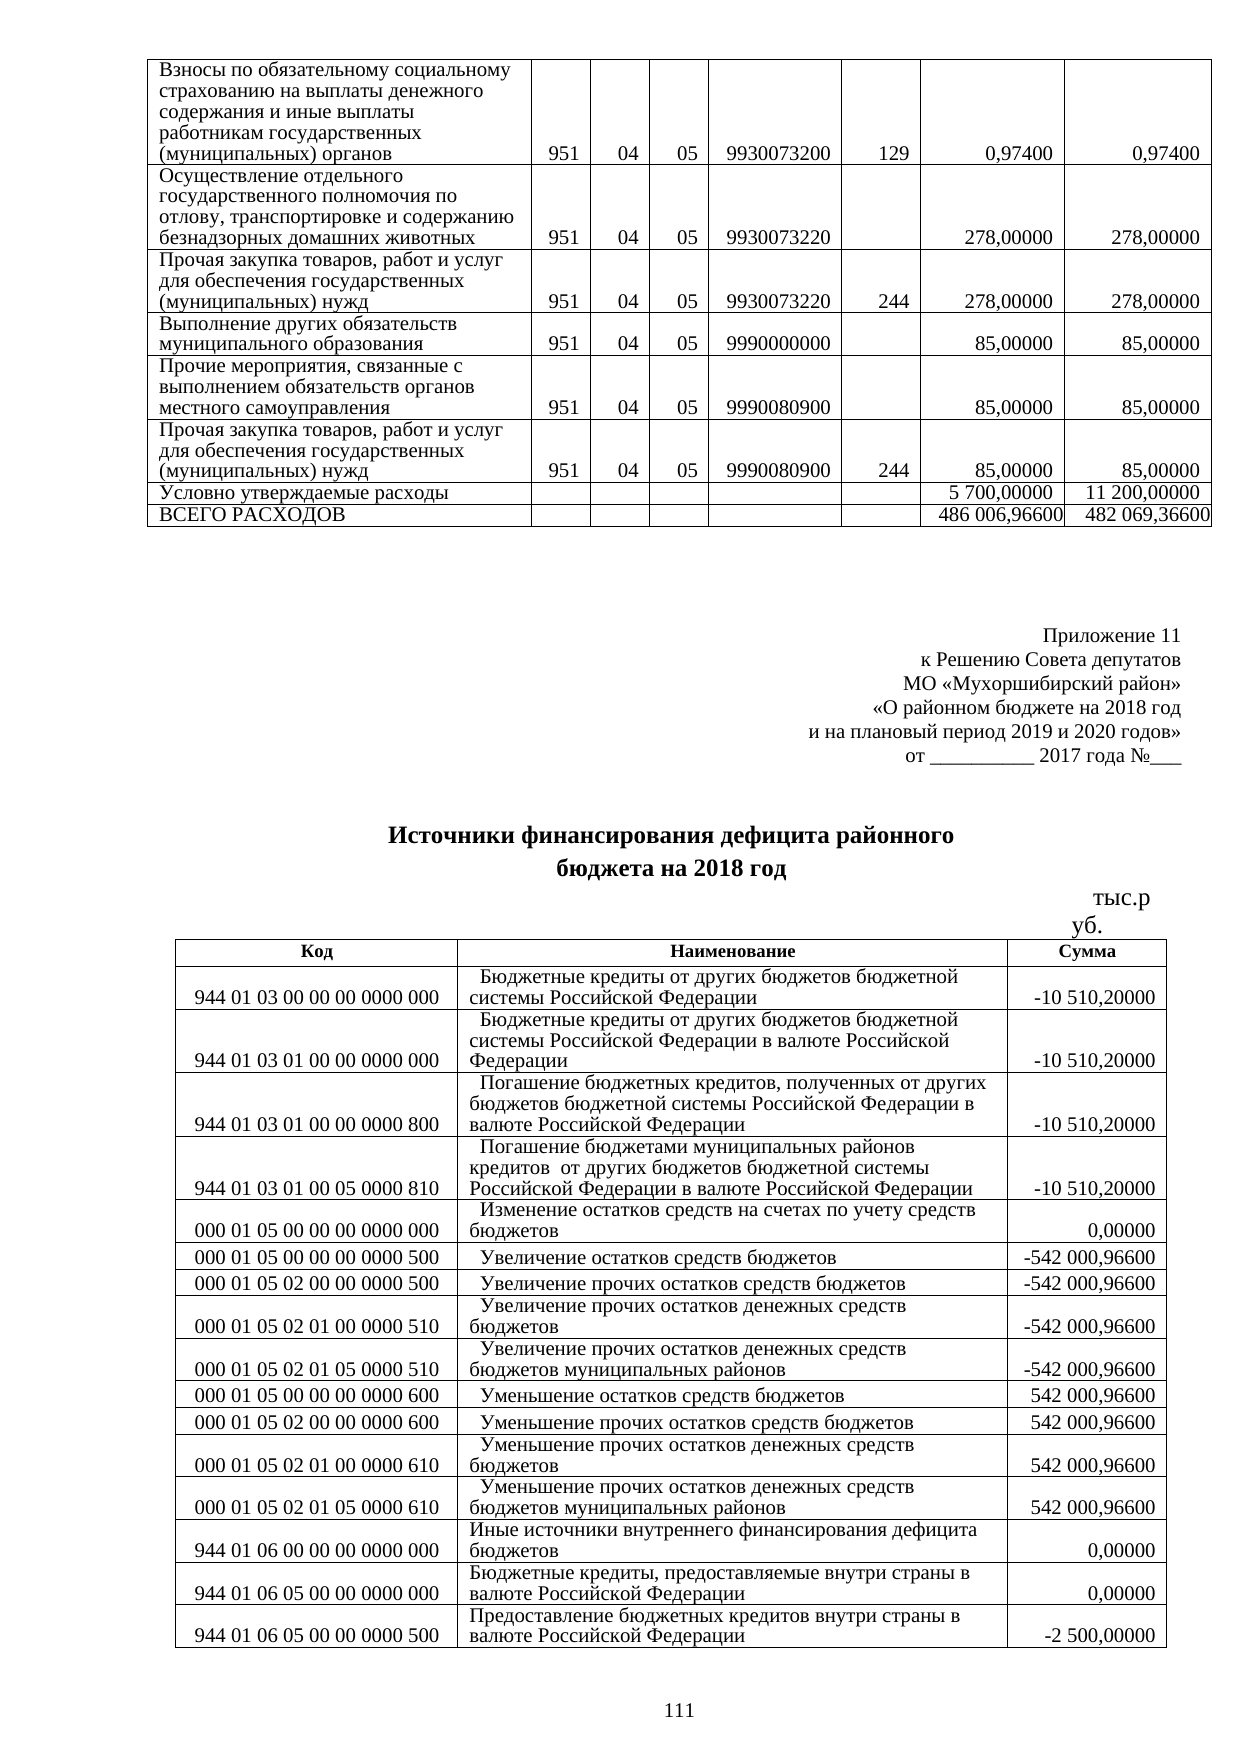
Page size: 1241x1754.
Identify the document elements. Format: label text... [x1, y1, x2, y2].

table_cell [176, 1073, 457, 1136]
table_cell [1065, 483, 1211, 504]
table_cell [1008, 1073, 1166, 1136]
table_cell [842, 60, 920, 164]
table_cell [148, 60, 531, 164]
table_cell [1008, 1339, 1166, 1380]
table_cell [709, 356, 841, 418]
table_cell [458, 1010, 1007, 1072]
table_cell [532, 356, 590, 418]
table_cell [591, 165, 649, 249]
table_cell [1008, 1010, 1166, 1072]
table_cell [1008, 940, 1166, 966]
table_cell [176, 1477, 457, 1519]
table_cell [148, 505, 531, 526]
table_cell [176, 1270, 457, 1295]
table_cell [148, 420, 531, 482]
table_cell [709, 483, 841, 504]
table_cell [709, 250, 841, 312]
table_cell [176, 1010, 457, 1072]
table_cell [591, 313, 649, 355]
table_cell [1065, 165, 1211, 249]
text и на плановый период 2019 и 2020 годов» [177, 719, 1181, 743]
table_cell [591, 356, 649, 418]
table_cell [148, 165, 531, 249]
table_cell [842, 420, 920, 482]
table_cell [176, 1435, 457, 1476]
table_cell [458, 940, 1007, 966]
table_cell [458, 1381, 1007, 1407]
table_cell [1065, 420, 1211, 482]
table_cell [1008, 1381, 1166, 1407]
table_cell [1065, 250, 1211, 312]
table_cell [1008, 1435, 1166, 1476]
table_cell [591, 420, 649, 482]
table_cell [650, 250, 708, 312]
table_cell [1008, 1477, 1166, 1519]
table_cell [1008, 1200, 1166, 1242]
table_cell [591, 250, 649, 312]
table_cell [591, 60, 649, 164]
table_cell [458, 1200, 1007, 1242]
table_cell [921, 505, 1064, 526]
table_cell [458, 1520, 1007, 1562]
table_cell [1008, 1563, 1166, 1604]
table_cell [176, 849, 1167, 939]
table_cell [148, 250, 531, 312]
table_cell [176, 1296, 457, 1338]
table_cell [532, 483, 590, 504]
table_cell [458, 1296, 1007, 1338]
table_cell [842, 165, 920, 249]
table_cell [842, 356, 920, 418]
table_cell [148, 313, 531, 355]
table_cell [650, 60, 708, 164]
text Приложение 11 [177, 623, 1181, 647]
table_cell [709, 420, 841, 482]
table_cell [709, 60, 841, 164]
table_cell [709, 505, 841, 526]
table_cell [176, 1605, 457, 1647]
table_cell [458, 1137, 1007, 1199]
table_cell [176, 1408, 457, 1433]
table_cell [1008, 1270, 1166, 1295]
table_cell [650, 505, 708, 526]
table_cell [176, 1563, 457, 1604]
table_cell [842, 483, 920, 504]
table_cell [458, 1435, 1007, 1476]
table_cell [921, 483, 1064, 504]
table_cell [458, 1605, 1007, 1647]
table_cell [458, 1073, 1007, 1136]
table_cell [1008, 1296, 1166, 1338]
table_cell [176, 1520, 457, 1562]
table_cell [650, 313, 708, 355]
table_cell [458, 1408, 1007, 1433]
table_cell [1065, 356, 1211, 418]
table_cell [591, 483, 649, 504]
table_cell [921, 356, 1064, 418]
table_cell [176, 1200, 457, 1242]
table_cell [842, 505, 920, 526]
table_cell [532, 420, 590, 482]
text к Решению Совета депутатов [177, 647, 1181, 671]
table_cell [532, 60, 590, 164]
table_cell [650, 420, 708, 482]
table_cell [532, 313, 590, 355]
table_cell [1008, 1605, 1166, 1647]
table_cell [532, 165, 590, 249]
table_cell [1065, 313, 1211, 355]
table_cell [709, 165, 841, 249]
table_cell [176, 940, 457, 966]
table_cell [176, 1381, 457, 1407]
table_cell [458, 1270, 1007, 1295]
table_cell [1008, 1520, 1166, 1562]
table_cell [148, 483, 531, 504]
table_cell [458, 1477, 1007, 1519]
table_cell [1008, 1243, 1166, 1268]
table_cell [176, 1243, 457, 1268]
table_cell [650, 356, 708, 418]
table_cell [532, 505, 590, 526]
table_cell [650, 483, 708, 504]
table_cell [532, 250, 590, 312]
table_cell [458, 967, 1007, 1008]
text МО «Мухоршибирский район» [177, 671, 1181, 695]
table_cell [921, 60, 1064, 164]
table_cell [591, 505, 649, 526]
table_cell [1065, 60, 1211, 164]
text от __________ 2017 года №___ [177, 743, 1181, 767]
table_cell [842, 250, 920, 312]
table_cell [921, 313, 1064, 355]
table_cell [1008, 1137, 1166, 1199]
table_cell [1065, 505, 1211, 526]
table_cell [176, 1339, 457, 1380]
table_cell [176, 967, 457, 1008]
text «О районном бюджете на 2018 год [177, 695, 1181, 719]
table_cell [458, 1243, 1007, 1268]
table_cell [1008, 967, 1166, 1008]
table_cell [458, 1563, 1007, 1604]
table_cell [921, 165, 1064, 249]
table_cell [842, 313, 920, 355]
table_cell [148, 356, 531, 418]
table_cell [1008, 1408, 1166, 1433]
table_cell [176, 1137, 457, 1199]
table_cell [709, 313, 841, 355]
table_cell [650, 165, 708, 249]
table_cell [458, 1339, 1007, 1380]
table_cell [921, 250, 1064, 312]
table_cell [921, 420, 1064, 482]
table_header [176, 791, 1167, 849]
